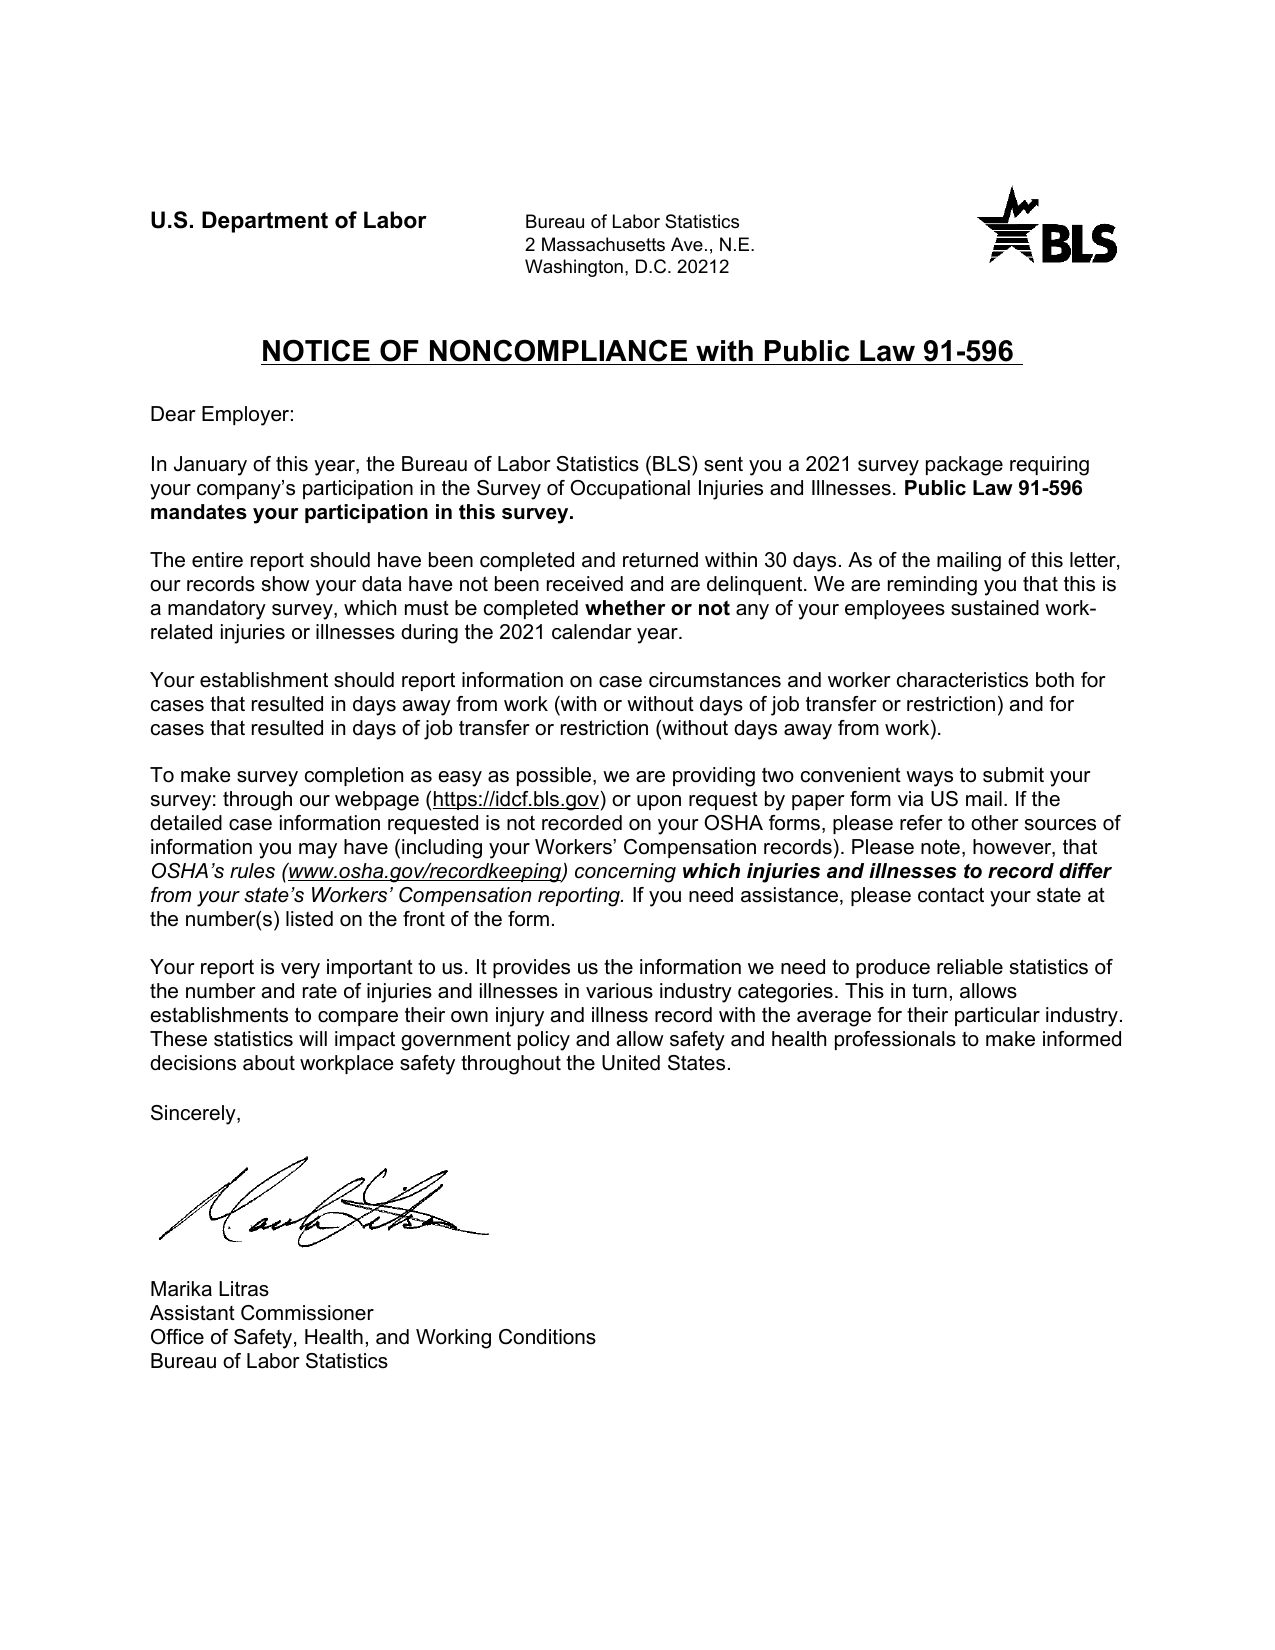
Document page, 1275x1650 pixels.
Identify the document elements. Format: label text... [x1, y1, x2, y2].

text Sincerely, [150, 1101, 1125, 1125]
text Washington, D.C. 20212 [450, 255, 1125, 277]
text The entire report should have been completed and returned within 30 days. As of the mailing of this letter, our records show your data have not been received and are delinquent. We are reminding you that this is a mandatory survey, which must be completed whether or not any of your employees sustained work-related injuries or illnesses during the 2021 calendar year. [150, 548, 1125, 643]
text Assistant Commissioner Office of Safety, Health, and Working Conditions Bureau of Labor Statistics [150, 1301, 1125, 1372]
text Dear Employer: [150, 402, 1125, 426]
picture [975, 179, 1118, 275]
text NOTICE OF NONCOMPLIANCE with Public Law 91-596 [150, 334, 1125, 368]
text Your establishment should report information on case circumstances and worker characteristics both for cases that resulted in days away from work (with or without days of job transfer or restriction) and for cases that resulted in days of job transfer or restriction (without days away from work). [150, 667, 1125, 739]
text U.S. Department of Labor Bureau of Labor Statistics [150, 207, 975, 234]
text Your report is very important to us. It provides us the information we need to produce reliable statistics of the number and rate of injuries and illnesses in various industry categories. This in turn, allows establishments to compare their own injury and illness record with the average for their particular industry. These statistics will impact government policy and allow safety and health professionals to make informed decisions about workplace safety throughout the United States. [150, 955, 1125, 1075]
text Marika Litras [150, 1277, 1125, 1301]
text In January of this year, the Bureau of Labor Statistics (BLS) sent you a 2021 survey package requiring your company’s participation in the Survey of Occupational Injuries and Illnesses. Public Law 91-596 mandates your participation in this survey. [150, 452, 1125, 524]
text To make survey completion as easy as possible, we are providing two convenient ways to submit your survey: through our webpage (https://idcf.bls.gov) or upon request by paper form via US mail. If the detailed case information requested is not recorded on your OSHA forms, please refer to other sources of information you may have (including your Workers’ Compensation records). Please note, however, that OSHA’s rules (www.osha.gov/recordkeeping) concerning which injuries and illnesses to record differ from your state’s Workers’ Compensation reporting. If you need assistance, please contact your state at the number(s) listed on the front of the form. [150, 763, 1125, 931]
text 2 Massachusetts Ave., N.E. [450, 234, 975, 255]
